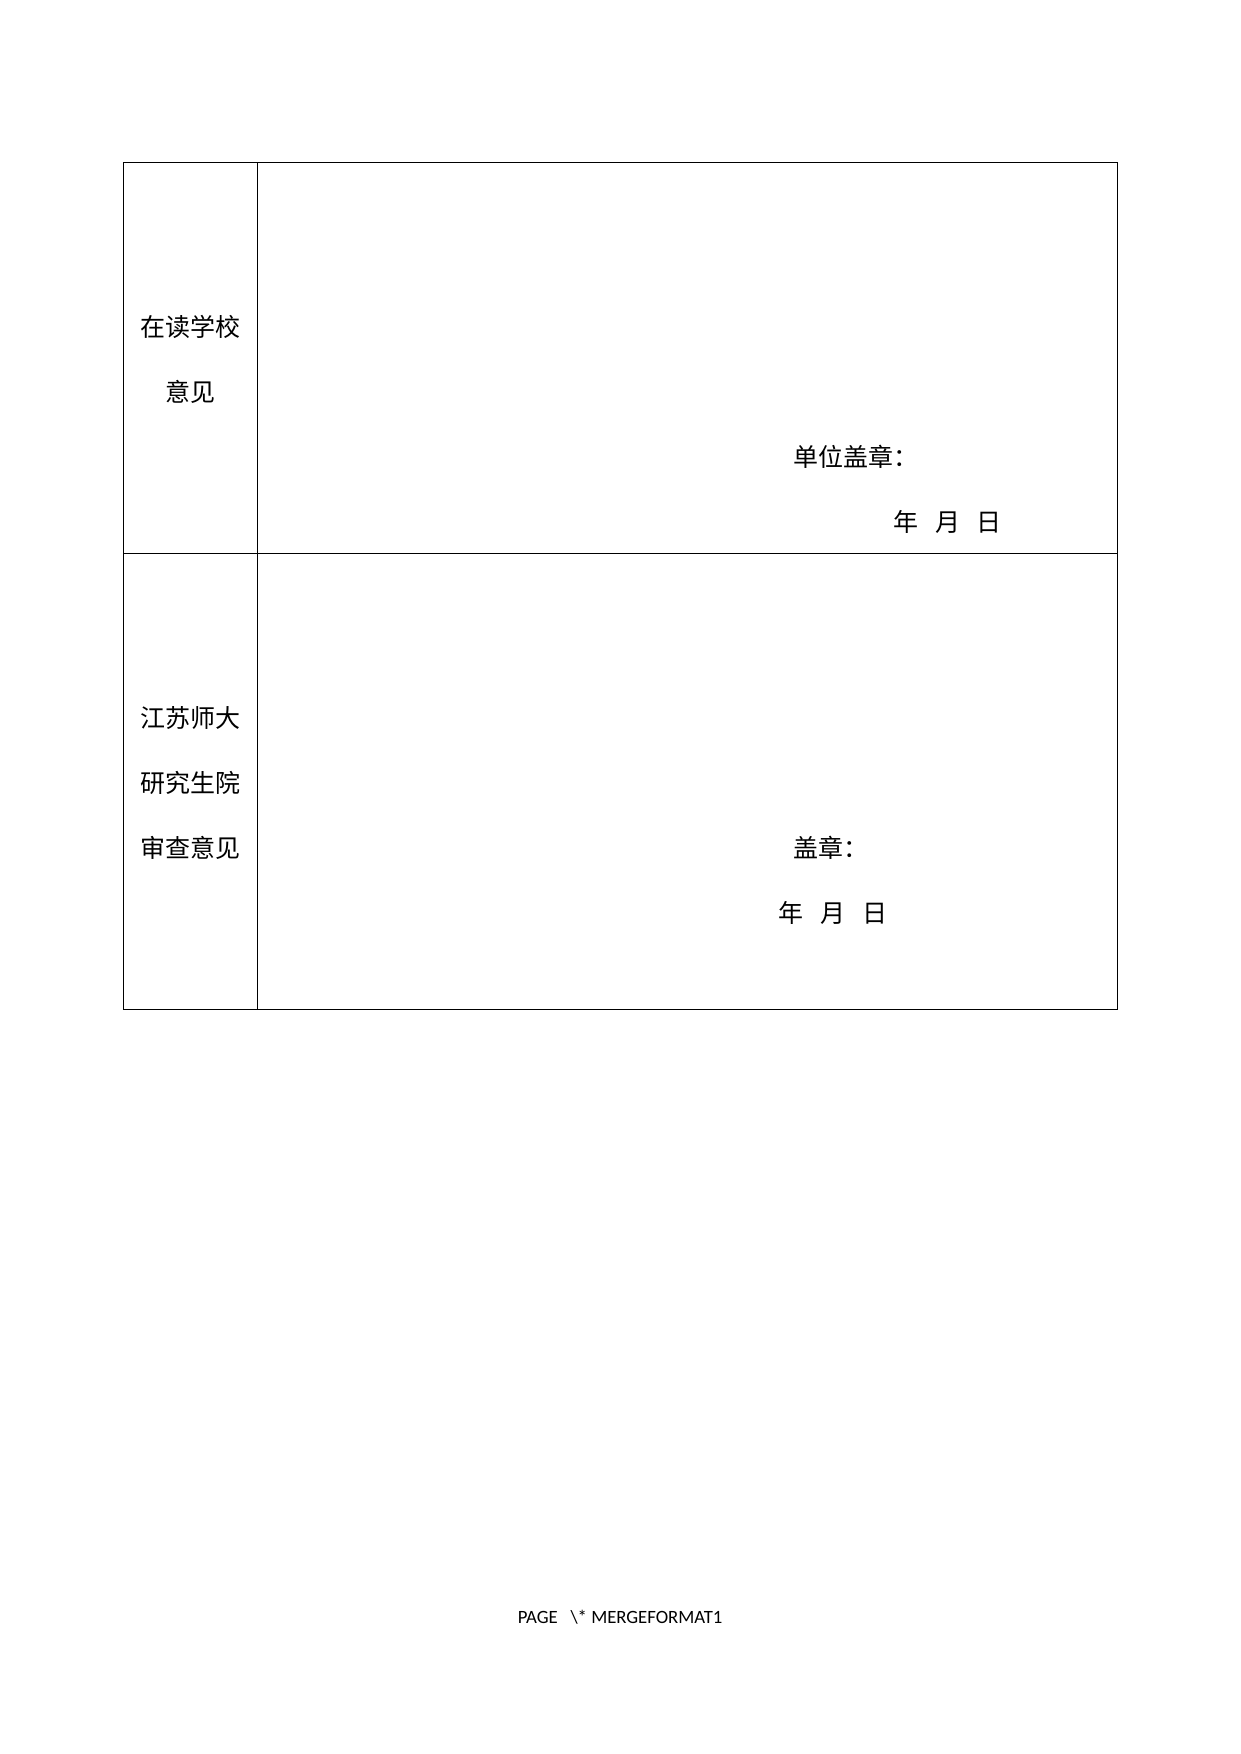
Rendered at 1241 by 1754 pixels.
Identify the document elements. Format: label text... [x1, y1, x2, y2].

table_cell 盖章： 年 月 日 [258, 554, 1117, 1009]
table_cell 单位盖章： 年 月 日 [258, 163, 1117, 553]
table_cell 江苏师大研究生院审查意见 [124, 554, 257, 1009]
table_cell 在读学校意见 [124, 163, 257, 553]
